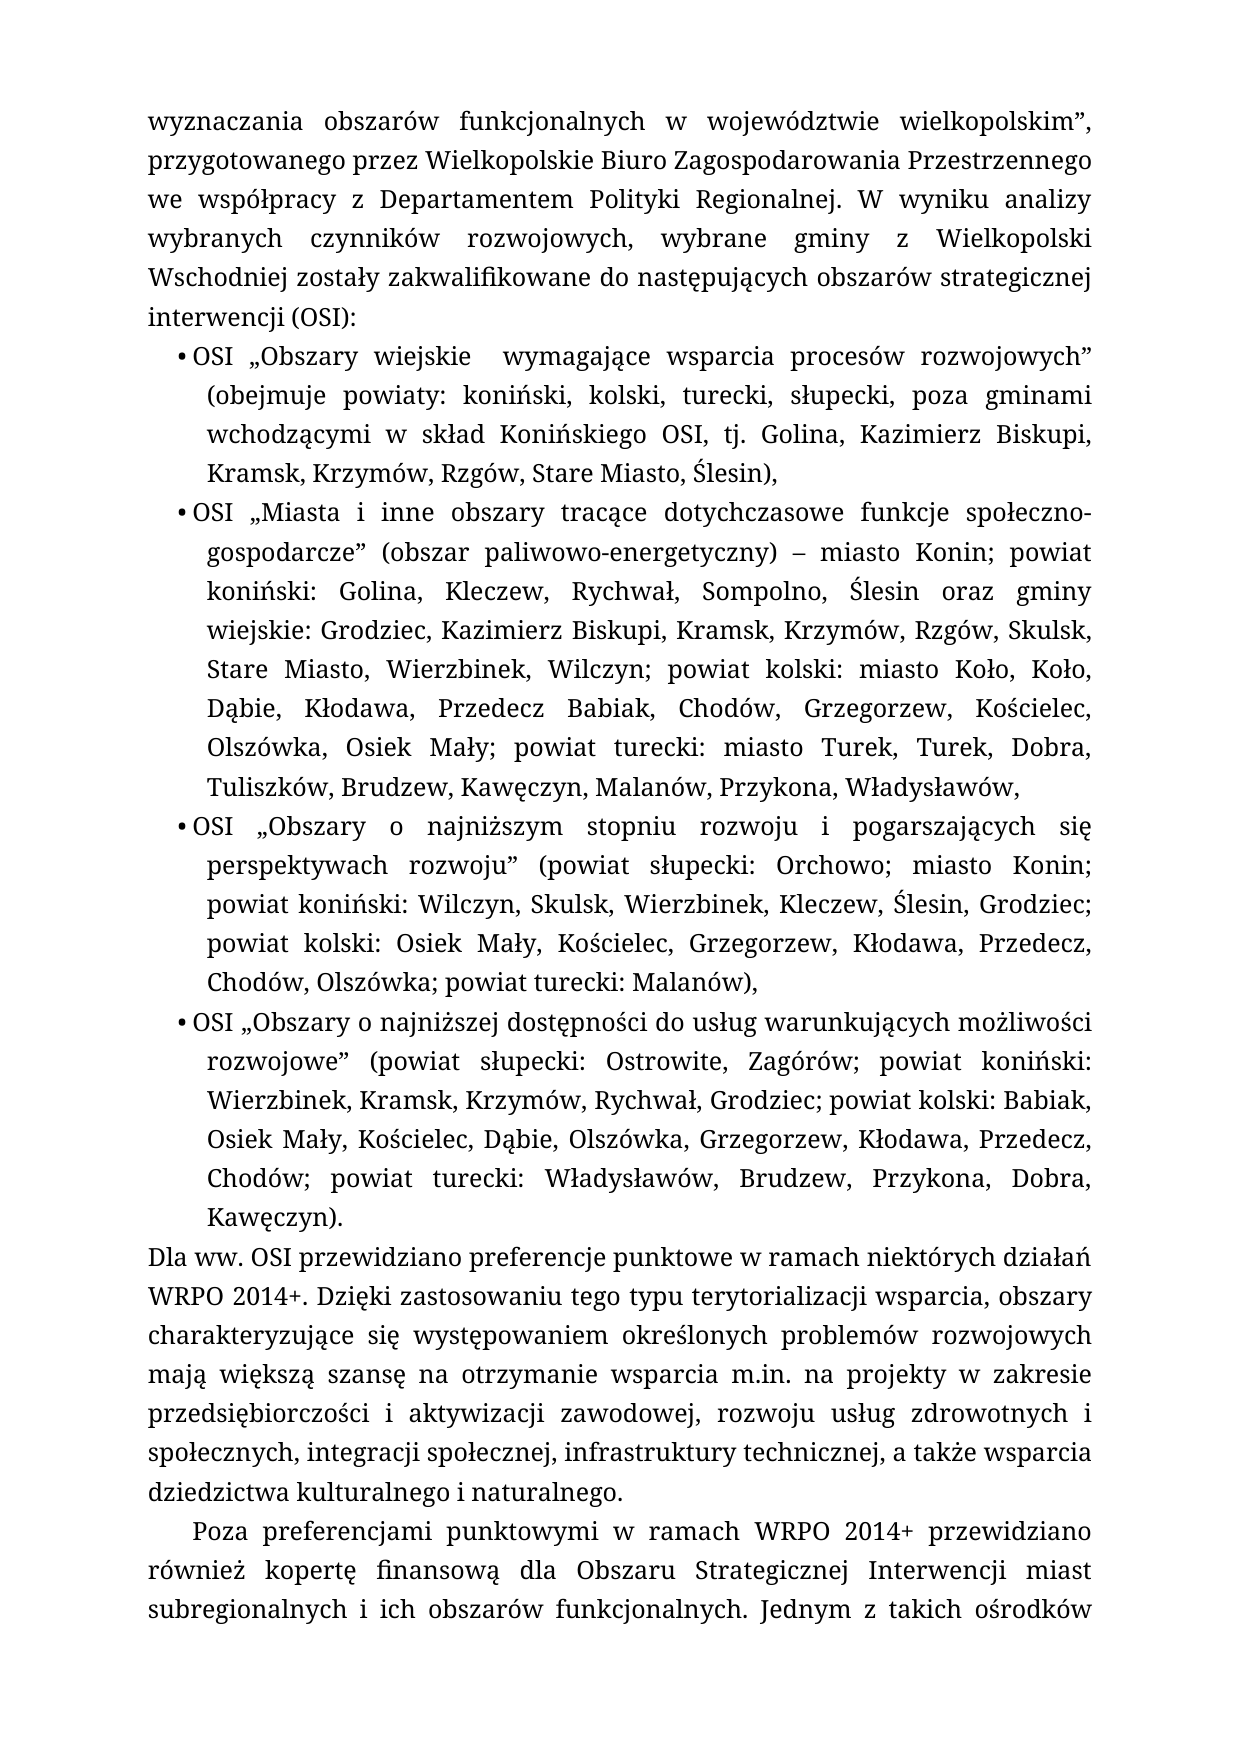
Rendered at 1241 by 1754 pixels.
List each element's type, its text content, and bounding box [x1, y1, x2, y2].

text • OSI „Obszary wiejskie wymagające wsparcia procesów rozwojowych” (obejmuje powiaty: koniński, kolski, turecki, słupecki, poza gminami wchodzącymi w skład Konińskiego OSI, tj. Golina, Kazimierz Biskupi, Kramsk, Krzymów, Rzgów, Stare Miasto, Ślesin), [177, 338, 1093, 490]
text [148, 1513, 1093, 1626]
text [148, 103, 1093, 333]
text • OSI „Obszary o najniższej dostępności do usług warunkujących możliwości rozwojowe” (powiat słupecki: Ostrowite, Zagórów; powiat koniński: Wierzbinek, Kramsk, Krzymów, Rychwał, Grodziec; powiat kolski: Babiak, Osiek Mały, Kościelec, Dąbie, Olszówka, Grzegorzew, Kłodawa, Przedecz, Chodów; powiat turecki: Władysławów, Brudzew, Przykona, Dobra, Kawęczyn). [177, 1004, 1093, 1234]
text Dla ww. OSI przewidziano preferencje punktowe w ramach niektórych działań WRPO 2014+. Dzięki zastosowaniu tego typu terytorializacji wsparcia, obszary charakteryzujące się występowaniem określonych problemów rozwojowych mają większą szansę na otrzymanie wsparcia m.in. na projekty w zakresie przedsiębiorczości i aktywizacji zawodowej, rozwoju usług zdrowotnych i społecznych, integracji społecznej, infrastruktury technicznej, a także wsparcia dziedzictwa kulturalnego i naturalnego. [148, 1239, 1093, 1508]
text • OSI „Obszary o najniższym stopniu rozwoju i pogarszających się perspektywach rozwoju” (powiat słupecki: Orchowo; miasto Konin; powiat koniński: Wilczyn, Skulsk, Wierzbinek, Kleczew, Ślesin, Grodziec; powiat kolski: Osiek Mały, Kościelec, Grzegorzew, Kłodawa, Przedecz, Chodów, Olszówka; powiat turecki: Malanów), [177, 808, 1093, 999]
text • OSI „Miasta i inne obszary tracące dotychczasowe funkcje społeczno-gospodarcze” (obszar paliwowo-energetyczny) – miasto Konin; powiat koniński: Golina, Kleczew, Rychwał, Sompolno, Ślesin oraz gminy wiejskie: Grodziec, Kazimierz Biskupi, Kramsk, Krzymów, Rzgów, Skulsk, Stare Miasto, Wierzbinek, Wilczyn; powiat kolski: miasto Koło, Koło, Dąbie, Kłodawa, Przedecz Babiak, Chodów, Grzegorzew, Kościelec, Olszówka, Osiek Mały; powiat turecki: miasto Turek, Turek, Dobra, Tuliszków, Brudzew, Kawęczyn, Malanów, Przykona, Władysławów, [177, 495, 1093, 803]
